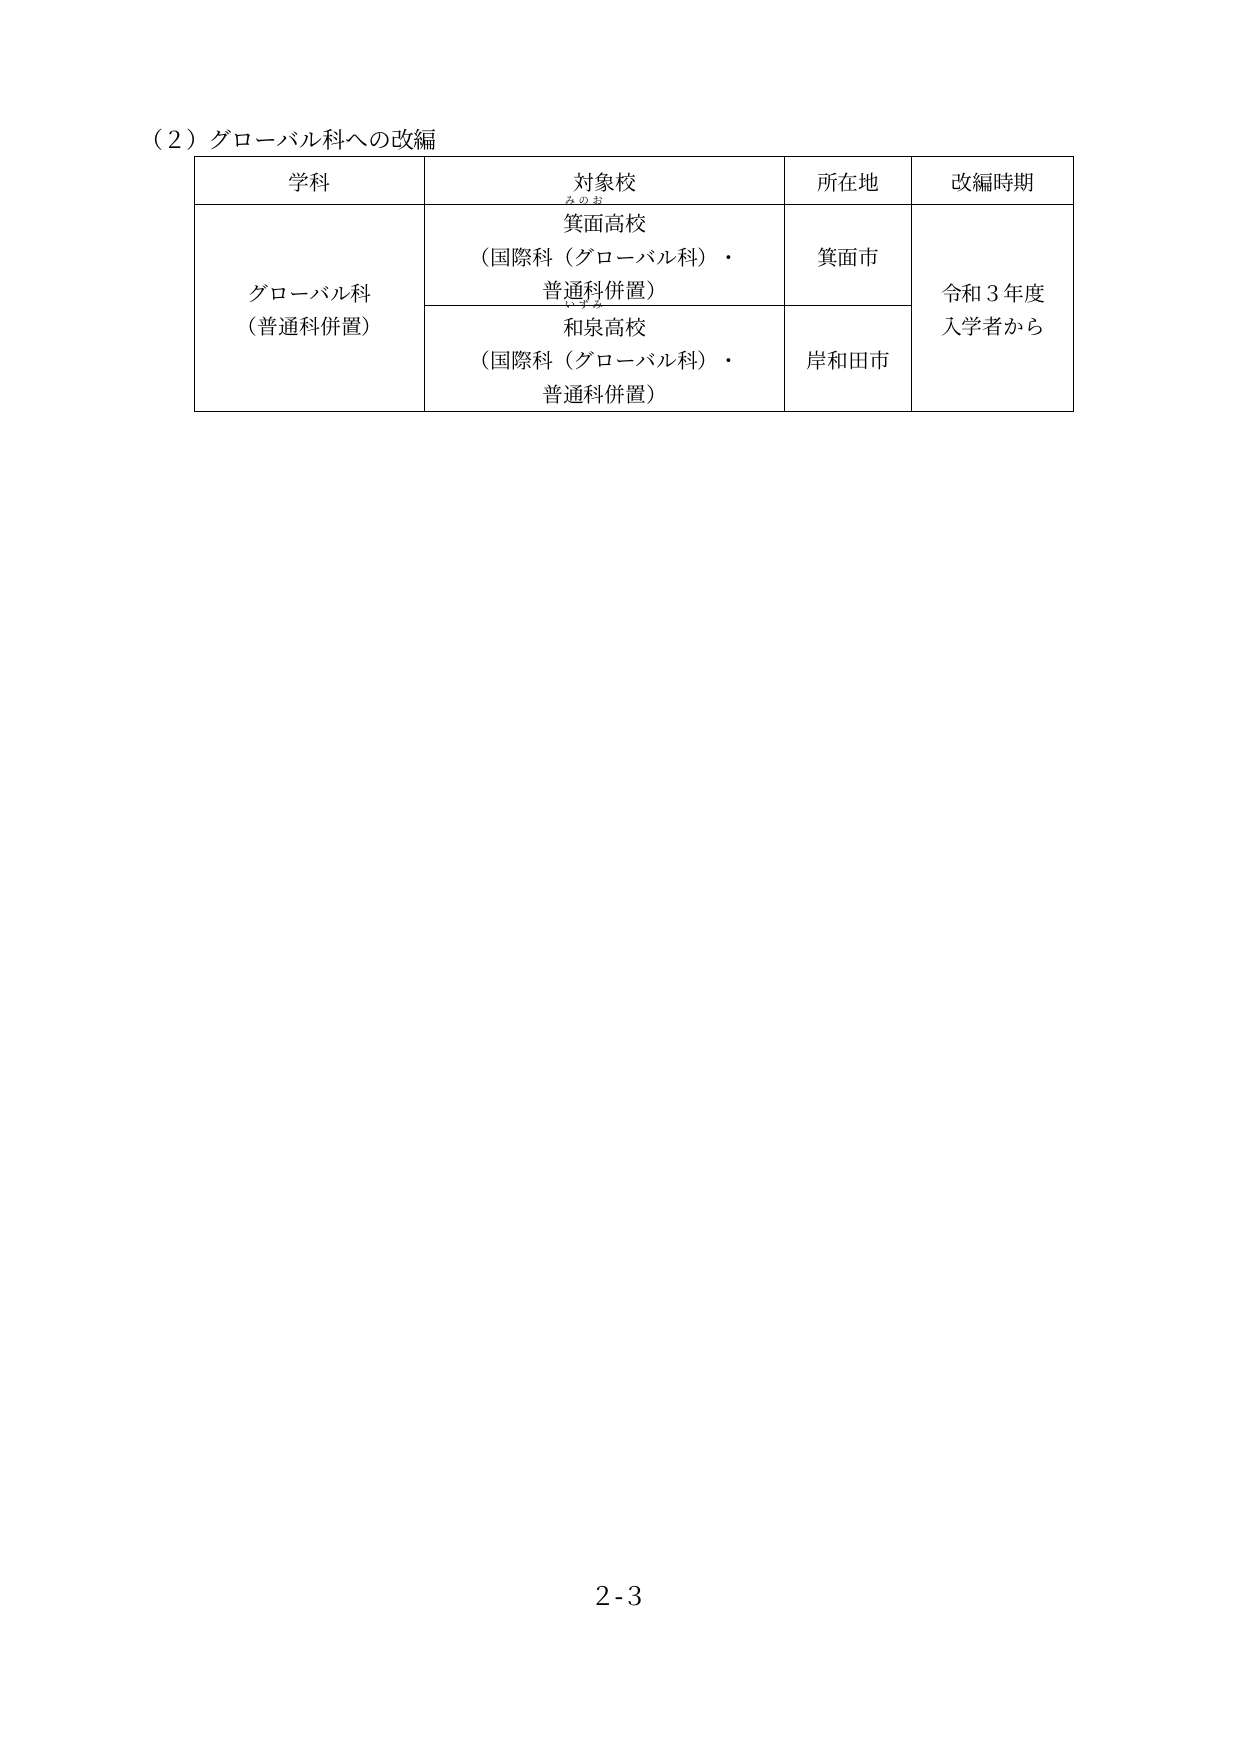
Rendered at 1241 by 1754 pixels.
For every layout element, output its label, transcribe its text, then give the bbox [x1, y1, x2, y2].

table_header 改編時期 [912, 157, 1073, 204]
table_header 対象校 [425, 157, 784, 204]
table_cell 箕面市 [785, 205, 911, 305]
table_cell 高校 （国際科（グローバル科）・ 普通科併置） [425, 205, 784, 305]
table_cell 令和３年度 入学者から [912, 205, 1073, 411]
table_header 学科 [195, 157, 424, 204]
table_cell 高校 （国際科（グローバル科）・ 普通科併置） [425, 306, 784, 411]
table_cell 岸和田市 [785, 306, 911, 411]
table_header 所在地 [785, 157, 911, 204]
table_cell グローバル科 （普通科併置） [195, 205, 424, 411]
text （２）グローバル科への改編 [140, 122, 1122, 156]
